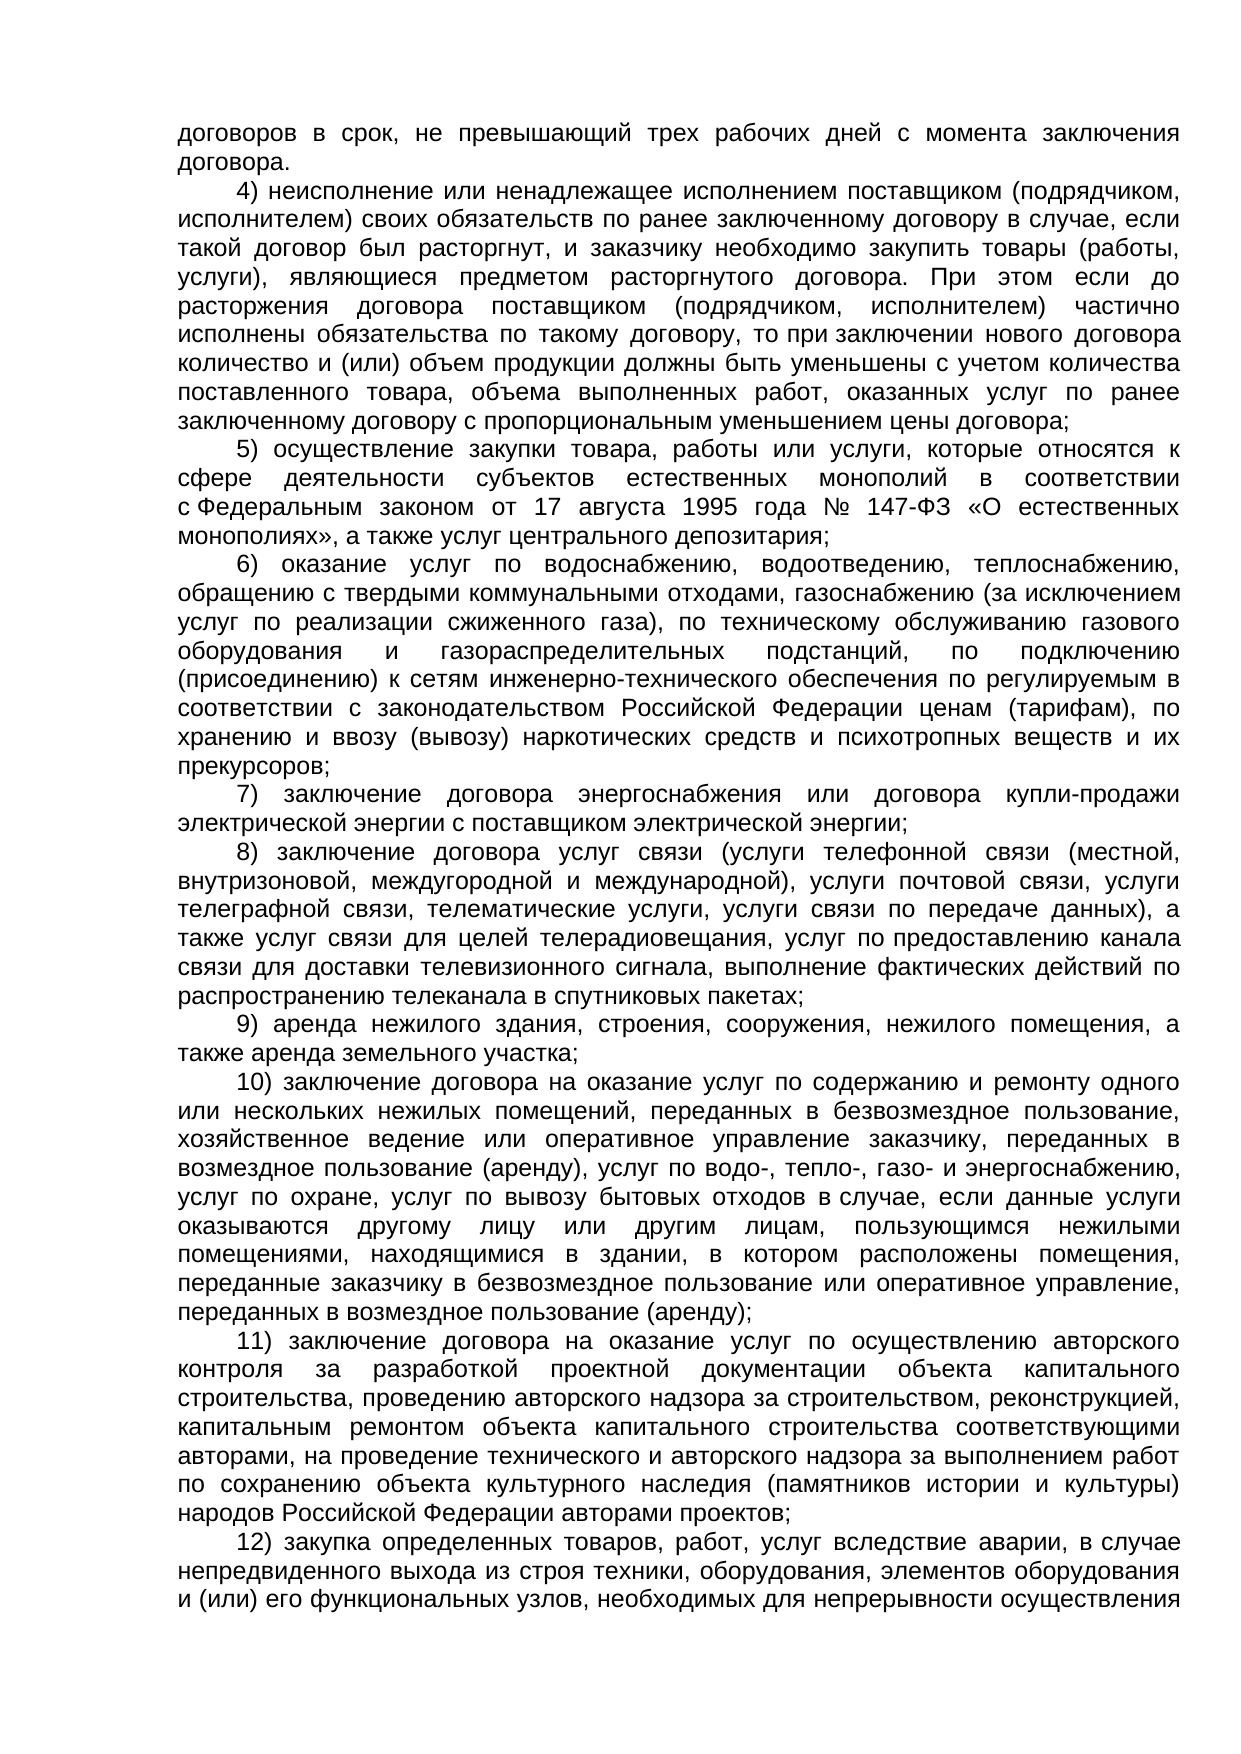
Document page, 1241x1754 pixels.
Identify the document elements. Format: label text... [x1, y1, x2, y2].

text 11) заключение договора на оказание услуг по осуществлению авторского контроля за разработкой проектной документации объекта капитального строительства, проведению авторского надзора за строительством, реконструкцией, капитальным ремонтом объекта капитального строительства соответствующими авторами, на проведение технического и авторского надзора за выполнением работ по сохранению объекта культурного наследия (памятников истории и культуры) народов Российской Федерации авторами проектов; [177, 1326, 1181, 1527]
text 5) осуществление закупки товара, работы или услуги, которые относятся к сфере деятельности субъектов естественных монополий в соответствии с Федеральным законом от 17 августа 1995 года № 147-ФЗ «О естественных монополиях», а также услуг центрального депозитария; [177, 434, 1181, 549]
text 10) заключение договора на оказание услуг по содержанию и ремонту одного или нескольких нежилых помещений, переданных в безвозмездное пользование, хозяйственное ведение или оперативное управление заказчику, переданных в возмездное пользование (аренду), услуг по водо-, тепло-, газо- и энергоснабжению, услуг по охране, услуг по вывозу бытовых отходов в случае, если данные услуги оказываются другому лицу или другим лицам, пользующимся нежилыми помещениями, находящимися в здании, в котором расположены помещения, переданные заказчику в безвозмездное пользование или оперативное управление, переданных в возмездное пользование (аренду); [177, 1067, 1181, 1326]
text 9) аренда нежилого здания, строения, сооружения, нежилого помещения, а также аренда земельного участка; [177, 1009, 1181, 1067]
text 4) неисполнение или ненадлежащее исполнением поставщиком (подрядчиком, исполнителем) своих обязательств по ранее заключенному договору в случае, если такой договор был расторгнут, и заказчику необходимо закупить товары (работы, услуги), являющиеся предметом расторгнутого договора. При этом если до расторжения договора поставщиком (подрядчиком, исполнителем) частично исполнены обязательства по такому договору, то при заключении нового договора количество и (или) объем продукции должны быть уменьшены с учетом количества поставленного товара, объема выполненных работ, оказанных услуг по ранее заключенному договору с пропорциональным уменьшением цены договора; [177, 176, 1181, 434]
text 7) заключение договора энергоснабжения или договора купли-продажи электрической энергии с поставщиком электрической энергии; [177, 779, 1181, 837]
text 8) заключение договора услуг связи (услуги телефонной связи (местной, внутризоновой, междугородной и международной), услуги почтовой связи, услуги телеграфной связи, телематические услуги, услуги связи по передаче данных), а также услуг связи для целей телерадиовещания, услуг по предоставлению канала связи для доставки телевизионного сигнала, выполнение фактических действий по распространению телеканала в спутниковых пакетах; [177, 837, 1181, 1009]
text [177, 118, 1181, 176]
text 6) оказание услуг по водоснабжению, водоотведению, теплоснабжению, обращению с твердыми коммунальными отходами, газоснабжению (за исключением услуг по реализации сжиженного газа), по техническому обслуживанию газового оборудования и газораспределительных подстанций, по подключению (присоединению) к сетям инженерно-технического обеспечения по регулируемым в соответствии с законодательством Российской Федерации ценам (тарифам), по хранению и ввозу (вывозу) наркотических средств и психотропных веществ и их прекурсоров; [177, 549, 1181, 779]
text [177, 1527, 1181, 1613]
